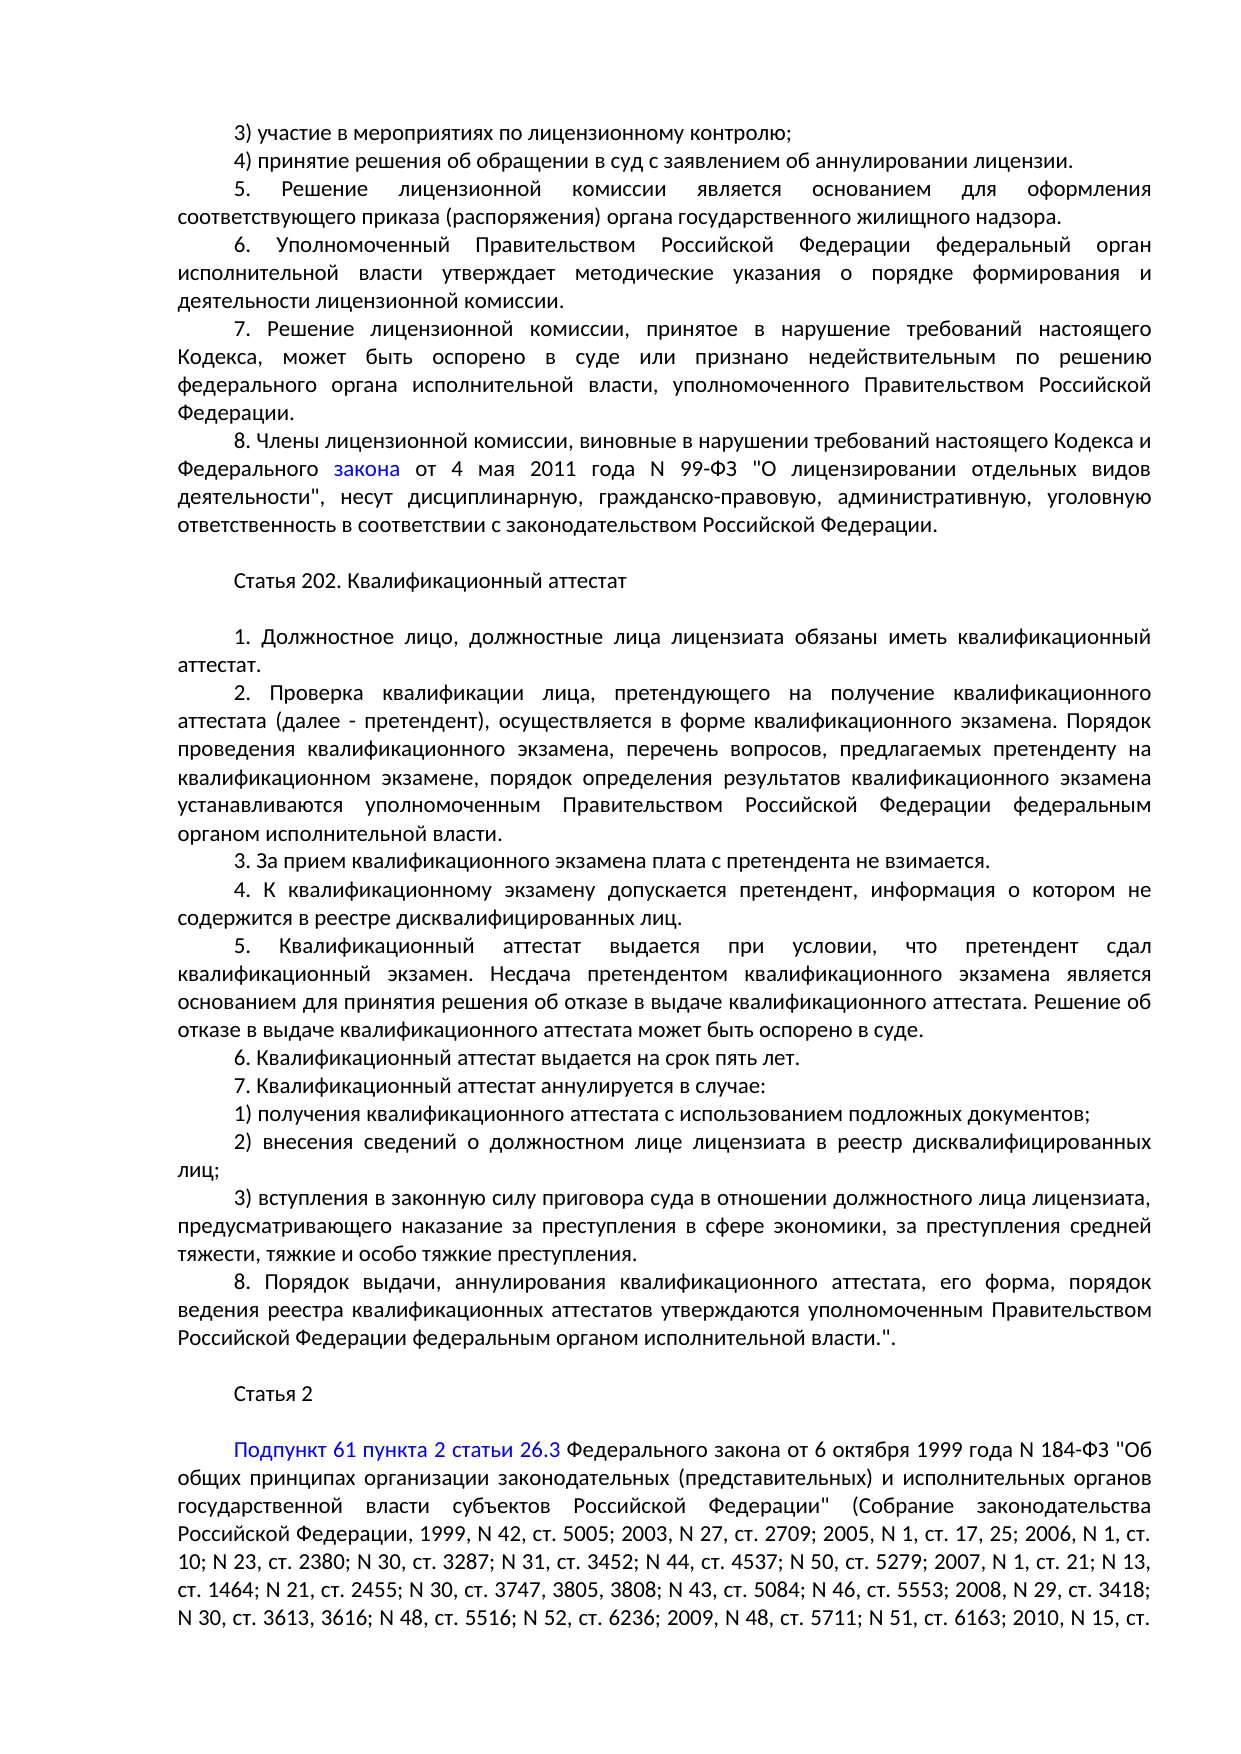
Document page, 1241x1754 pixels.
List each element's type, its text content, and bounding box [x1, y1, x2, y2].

text Статья 2 [177, 1379, 1152, 1407]
text 7. Квалификационный аттестат аннулируется в случае: [177, 1071, 1152, 1099]
text 8. Члены лицензионной комиссии, виновные в нарушении требований настоящего Кодекса и Федерального закона от 4 мая 2011 года N 99-ФЗ "О лицензировании отдельных видов деятельности", несут дисциплинарную, гражданско-правовую, административную, уголовную ответственность в соответствии с законодательством Российской Федерации. [177, 426, 1152, 538]
text 4. К квалификационному экзамену допускается претендент, информация о котором не содержится в реестре дисквалифицированных лиц. [177, 875, 1152, 931]
text 8. Порядок выдачи, аннулирования квалификационного аттестата, его форма, порядок ведения реестра квалификационных аттестатов утверждаются уполномоченным Правительством Российской Федерации федеральным органом исполнительной власти.". [177, 1267, 1152, 1351]
text 5. Квалификационный аттестат выдается при условии, что претендент сдал квалификационный экзамен. Несдача претендентом квалификационного экзамена является основанием для принятия решения об отказе в выдаче квалификационного аттестата. Решение об отказе в выдаче квалификационного аттестата может быть оспорено в суде. [177, 931, 1152, 1043]
text 3. За прием квалификационного экзамена плата с претендента не взимается. [177, 847, 1152, 875]
text 6. Квалификационный аттестат выдается на срок пять лет. [177, 1043, 1152, 1071]
text 6. Уполномоченный Правительством Российской Федерации федеральный орган исполнительной власти утверждает методические указания о порядке формирования и деятельности лицензионной комиссии. [177, 230, 1152, 314]
text 1. Должностное лицо, должностные лица лицензиата обязаны иметь квалификационный аттестат. [177, 622, 1152, 678]
text 2. Проверка квалификации лица, претендующего на получение квалификационного аттестата (далее - претендент), осуществляется в форме квалификационного экзамена. Порядок проведения квалификационного экзамена, перечень вопросов, предлагаемых претенденту на квалификационном экзамене, порядок определения результатов квалификационного экзамена устанавливаются уполномоченным Правительством Российской Федерации федеральным органом исполнительной власти. [177, 678, 1152, 847]
text 1) получения квалификационного аттестата с использованием подложных документов; [177, 1099, 1152, 1127]
text 7. Решение лицензионной комиссии, принятое в нарушение требований настоящего Кодекса, может быть оспорено в суде или признано недействительным по решению федерального органа исполнительной власти, уполномоченного Правительством Российской Федерации. [177, 314, 1152, 426]
text 3) участие в мероприятиях по лицензионному контролю; [177, 118, 1152, 146]
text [177, 1435, 1152, 1631]
text 5. Решение лицензионной комиссии является основанием для оформления соответствующего приказа (распоряжения) органа государственного жилищного надзора. [177, 174, 1152, 230]
text 4) принятие решения об обращении в суд с заявлением об аннулировании лицензии. [177, 146, 1152, 174]
text 3) вступления в законную силу приговора суда в отношении должностного лица лицензиата, предусматривающего наказание за преступления в сфере экономики, за преступления средней тяжести, тяжкие и особо тяжкие преступления. [177, 1183, 1152, 1267]
text Статья 202. Квалификационный аттестат [177, 566, 1152, 594]
text 2) внесения сведений о должностном лице лицензиата в реестр дисквалифицированных лиц; [177, 1127, 1152, 1183]
